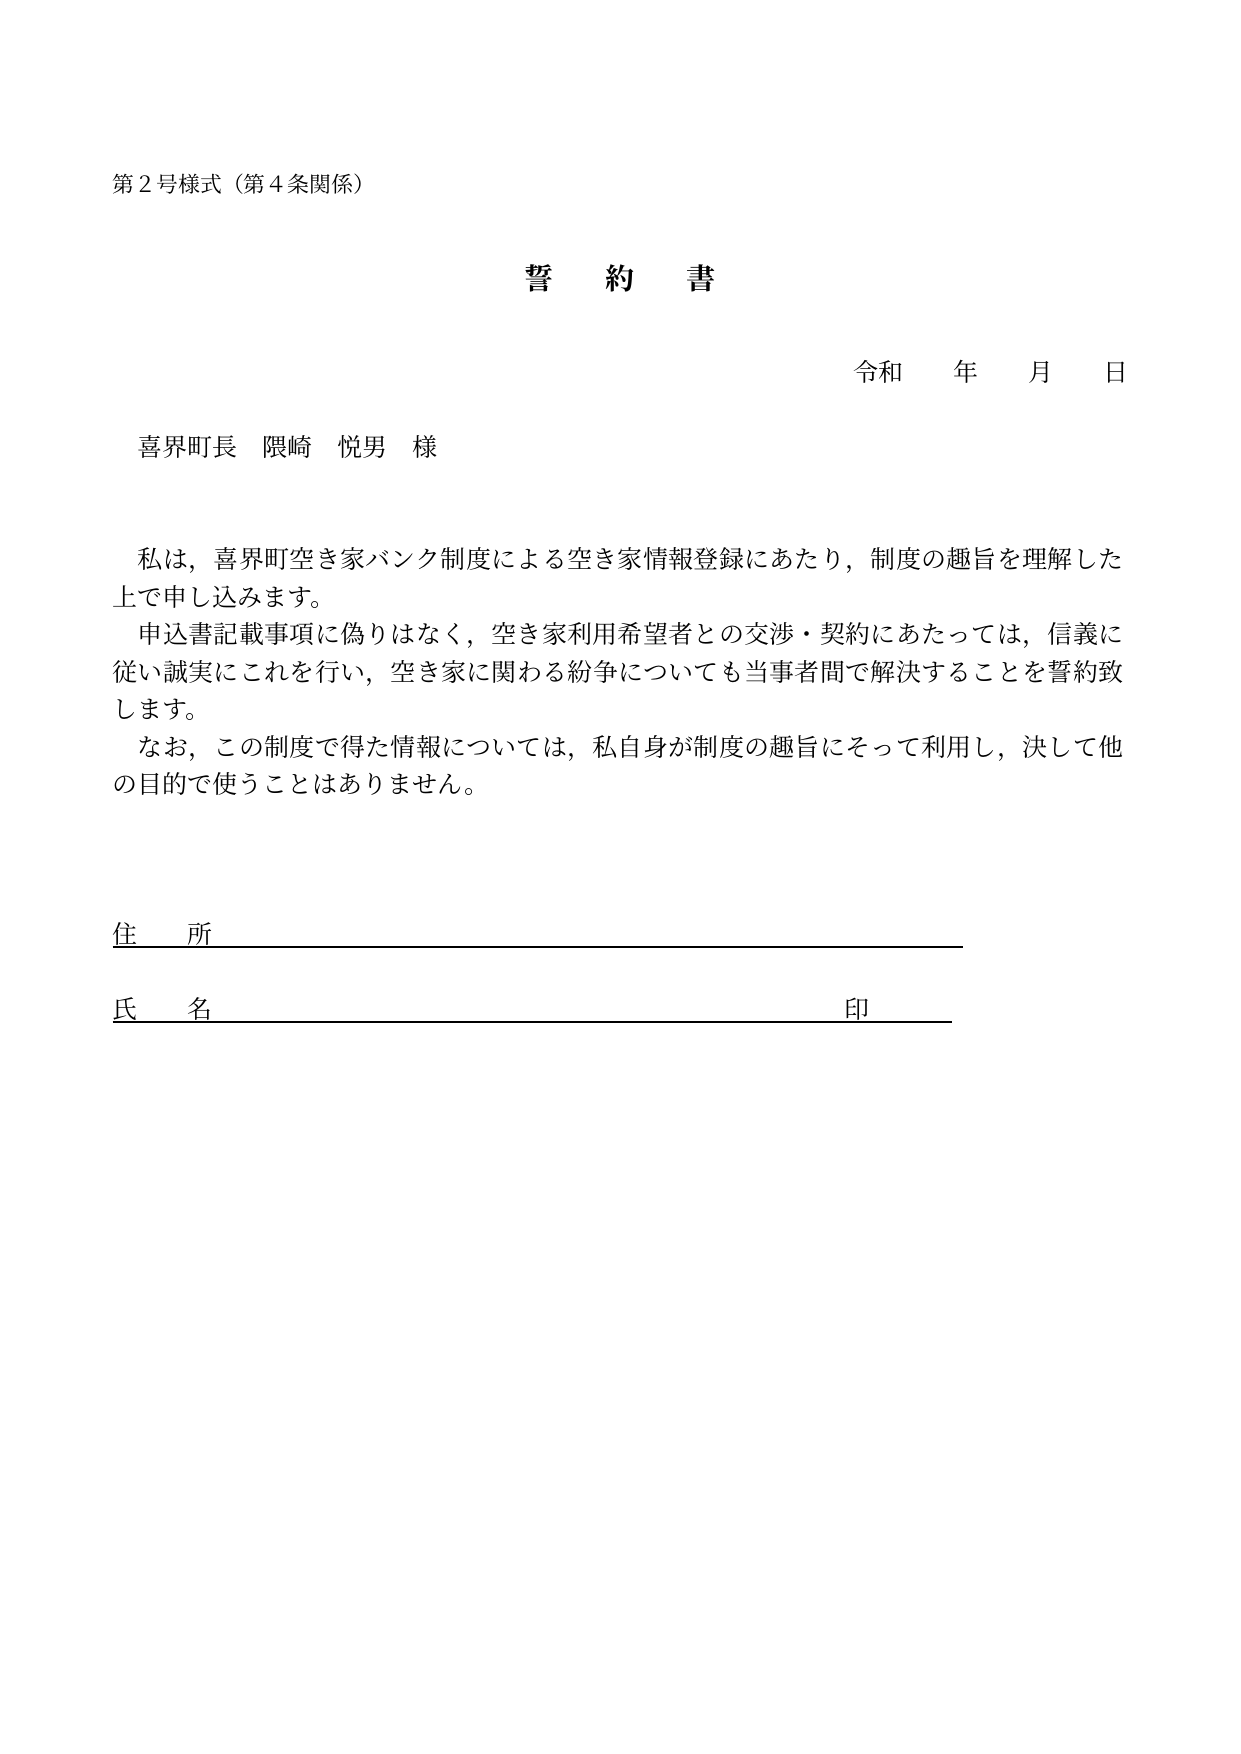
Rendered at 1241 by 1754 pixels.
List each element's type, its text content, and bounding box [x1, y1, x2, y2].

text 申込書記載事項に偽りはなく，空き家利用希望者との交渉・契約にあたっては，信義に従い誠実にこれを行い，空き家に関わる紛争についても当事者間で解決することを誓約致します。 [112, 614, 1128, 727]
text 令和 年 月 日 [112, 352, 1128, 389]
text 喜界町長 隈崎 悦男 様 [112, 427, 1128, 464]
text 住 所 [112, 914, 1128, 952]
text 私は，喜界町空き家バンク制度による空き家情報登録にあたり，制度の趣旨を理解した上で申し込みます。 [112, 539, 1128, 614]
text 氏 名 印 [112, 989, 1128, 1027]
text 第２号様式（第４条関係） [112, 164, 1128, 202]
text 誓約書 [112, 239, 1128, 314]
text なお，この制度で得た情報については，私自身が制度の趣旨にそって利用し，決して他の目的で使うことはありません。 [112, 727, 1128, 802]
